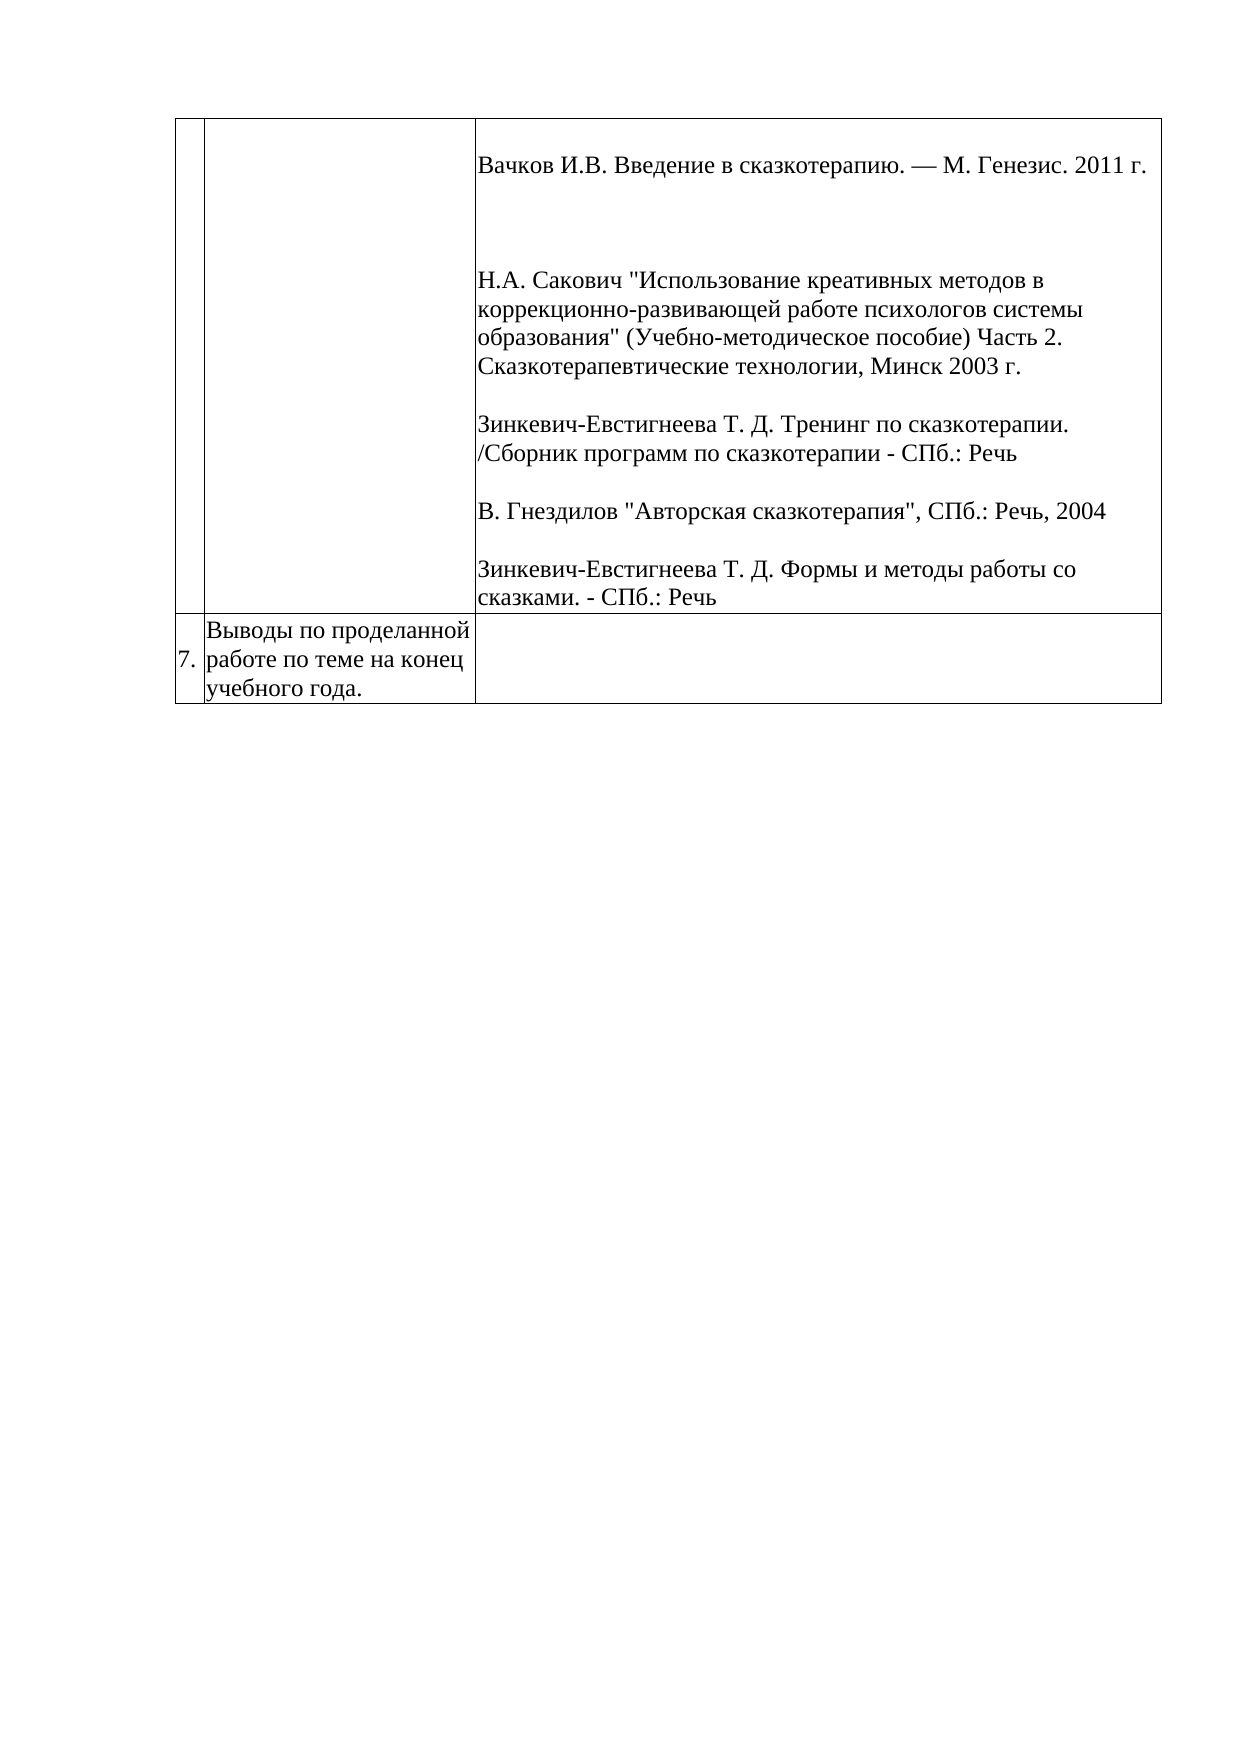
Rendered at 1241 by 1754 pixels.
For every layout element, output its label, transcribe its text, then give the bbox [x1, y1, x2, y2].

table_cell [476, 119, 1161, 613]
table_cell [205, 119, 475, 613]
table_cell 7. [176, 614, 204, 703]
table_cell [476, 614, 1161, 703]
table_cell Выводы по проделанной работе по теме на конец учебного года. [205, 614, 475, 703]
table_cell 6. [176, 119, 204, 613]
